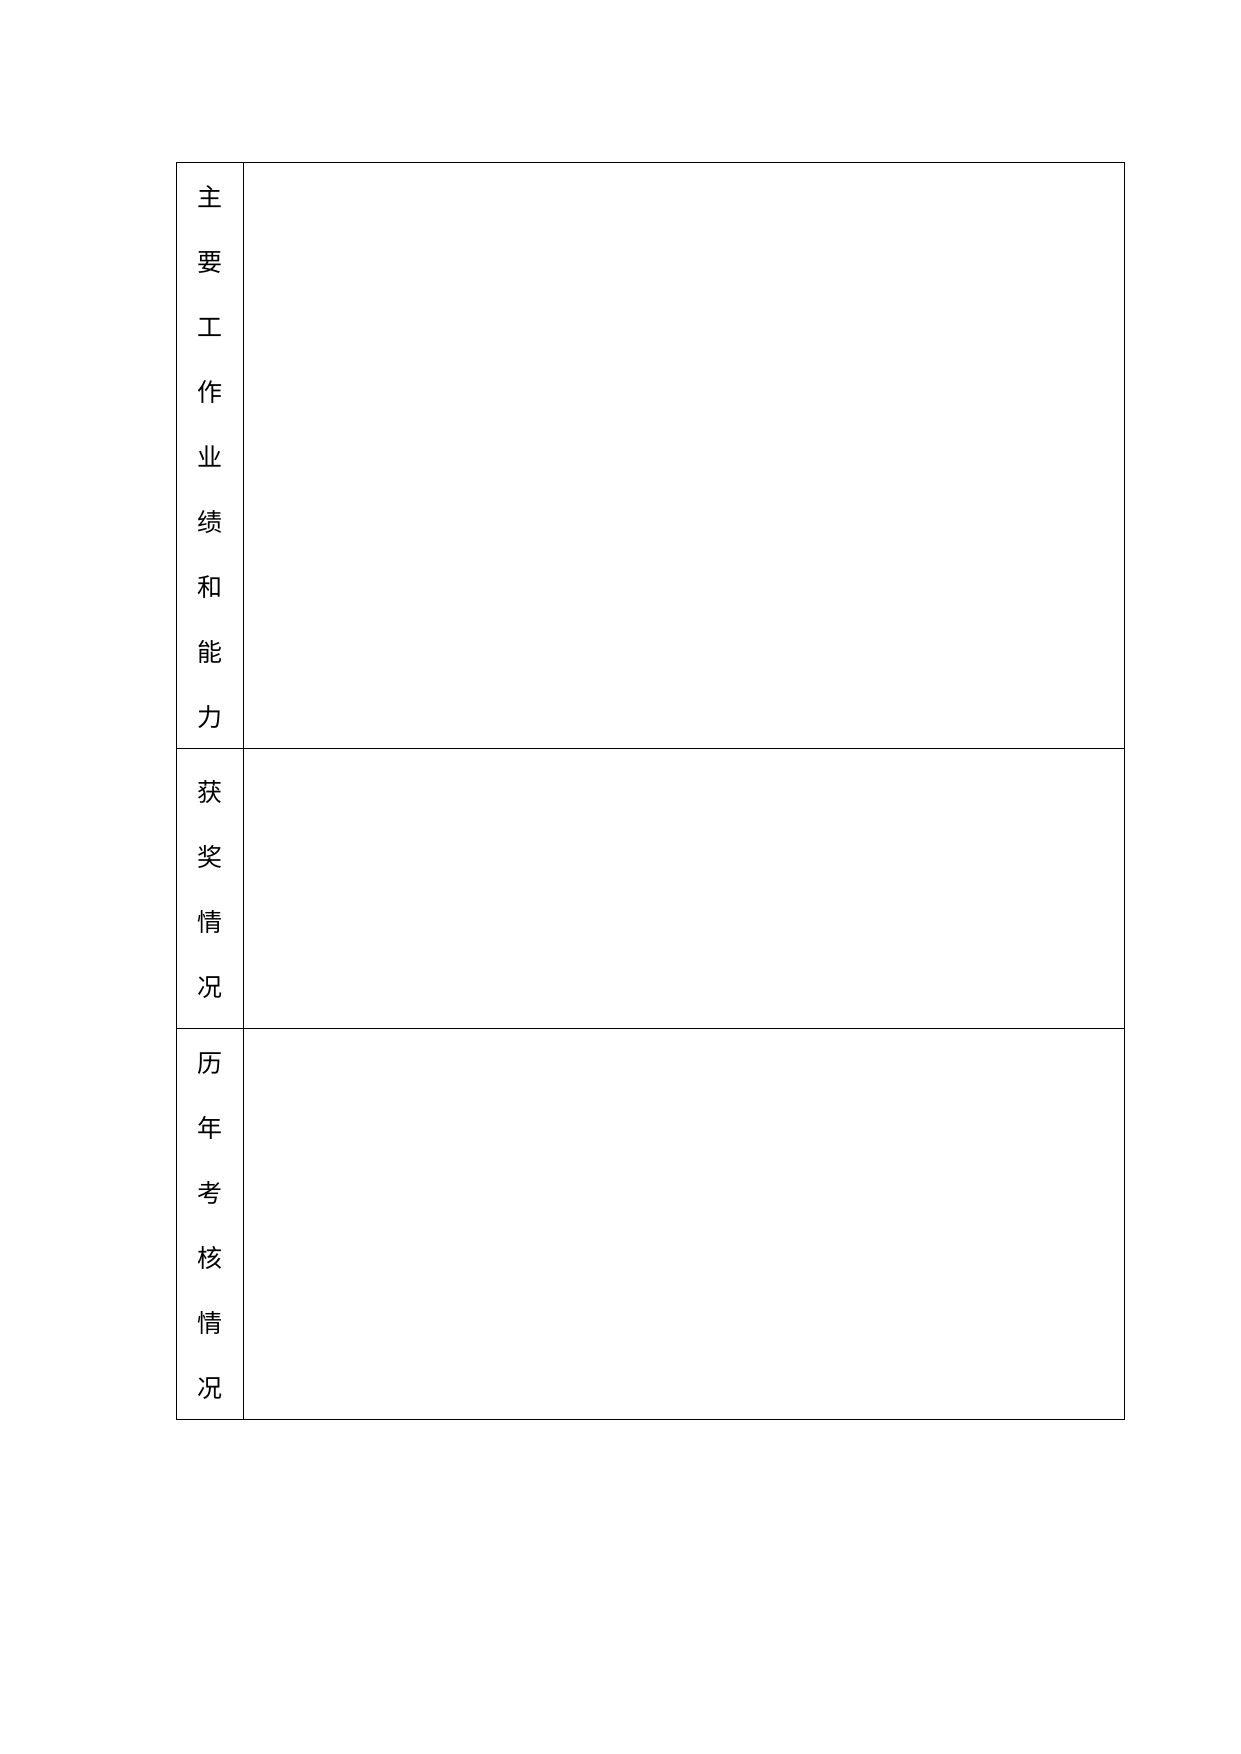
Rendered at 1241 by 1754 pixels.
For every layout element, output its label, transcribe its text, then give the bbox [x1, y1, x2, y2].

table_cell [244, 1029, 1124, 1419]
table_cell 主要工作业绩和能力 [177, 163, 243, 748]
table_cell [244, 749, 1124, 1028]
table_cell [244, 163, 1124, 748]
table_cell 获奖情况 [177, 749, 243, 1028]
table_cell 历年考核 情况 [177, 1029, 243, 1419]
